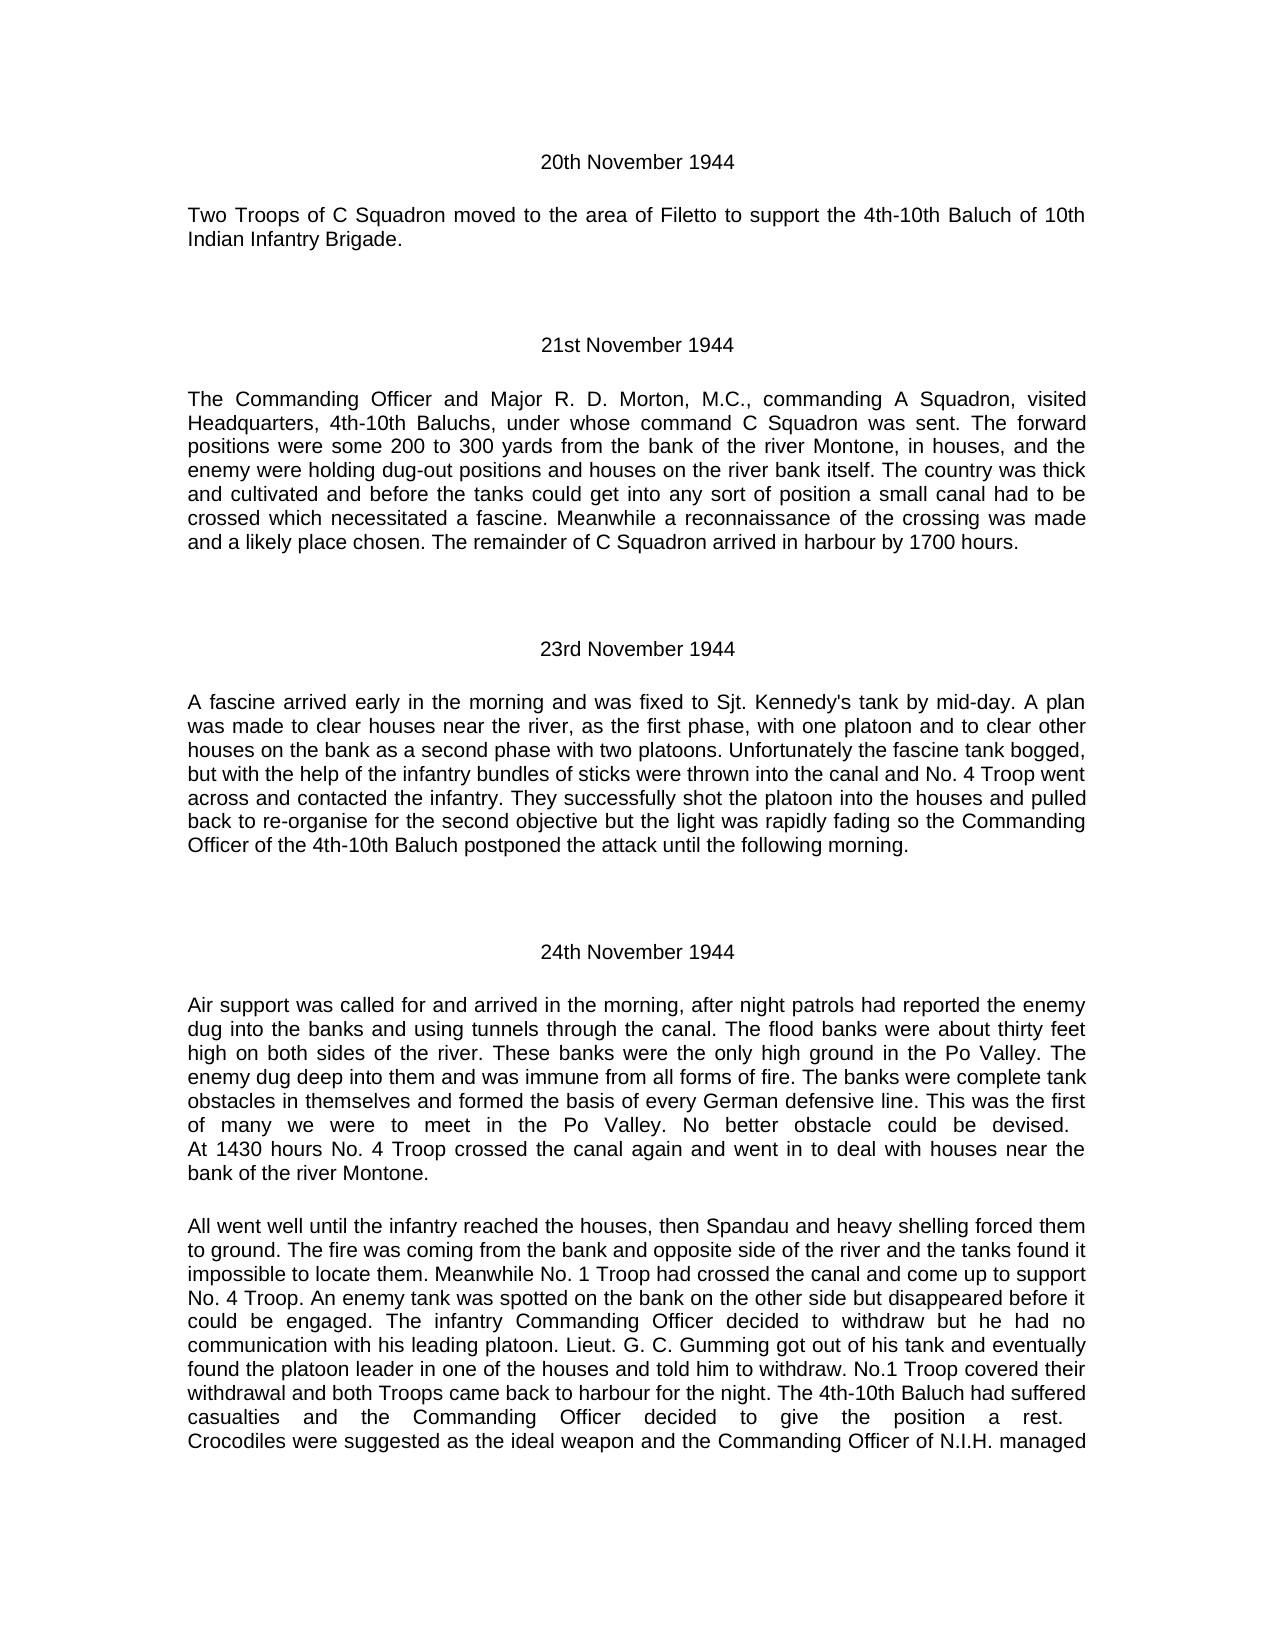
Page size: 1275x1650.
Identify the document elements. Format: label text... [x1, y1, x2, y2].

text 24th November 1944 [187, 939, 1087, 963]
text A fascine arrived early in the morning and was fixed to Sjt. Kennedy's tank by mid-day. A plan was made to clear houses near the river, as the first phase, with one platoon and to clear other houses on the bank as a second phase with two platoons. Unfortunately the fascine tank bogged, but with the help of the infantry bundles of sticks were thrown into the canal and No. 4 Troop went across and contacted the infantry. They successfully shot the platoon into the houses and pulled back to re-organise for the second objective but the light was rapidly fading so the Commanding Officer of the 4th-10th Baluch postponed the attack until the following morning. [187, 689, 1087, 857]
text 20th November 1944 [187, 150, 1087, 174]
text Air support was called for and arrived in the morning, after night patrols had reported the enemy dug into the banks and using tunnels through the canal. The flood banks were about thirty feet high on both sides of the river. These banks were the only high ground in the Po Valley. The enemy dug deep into them and was immune from all forms of fire. The banks were complete tank obstacles in themselves and formed the basis of every German defensive line. This was the first of many we were to meet in the Po Valley. No better obstacle could be devised. At 1430 hours No. 4 Troop crossed the canal again and went in to deal with houses near the bank of the river Montone. [187, 993, 1087, 1184]
text 21st November 1944 [187, 333, 1087, 357]
text The Commanding Officer and Major R. D. Morton, M.C., commanding A Squadron, visited Headquarters, 4th-10th Baluchs, under whose command C Squadron was sent. The forward positions were some 200 to 300 yards from the bank of the river Montone, in houses, and the enemy were holding dug-out positions and houses on the river bank itself. The country was thick and cultivated and before the tanks could get into any sort of position a small canal had to be crossed which necessitated a fascine. Meanwhile a reconnaissance of the crossing was made and a likely place chosen. The remainder of C Squadron arrived in harbour by 1700 hours. [187, 386, 1087, 554]
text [187, 1213, 1087, 1453]
text Two Troops of C Squadron moved to the area of Filetto to support the 4th-10th Baluch of 10th Indian Infantry Brigade. [187, 203, 1087, 251]
text 23rd November 1944 [187, 636, 1087, 660]
